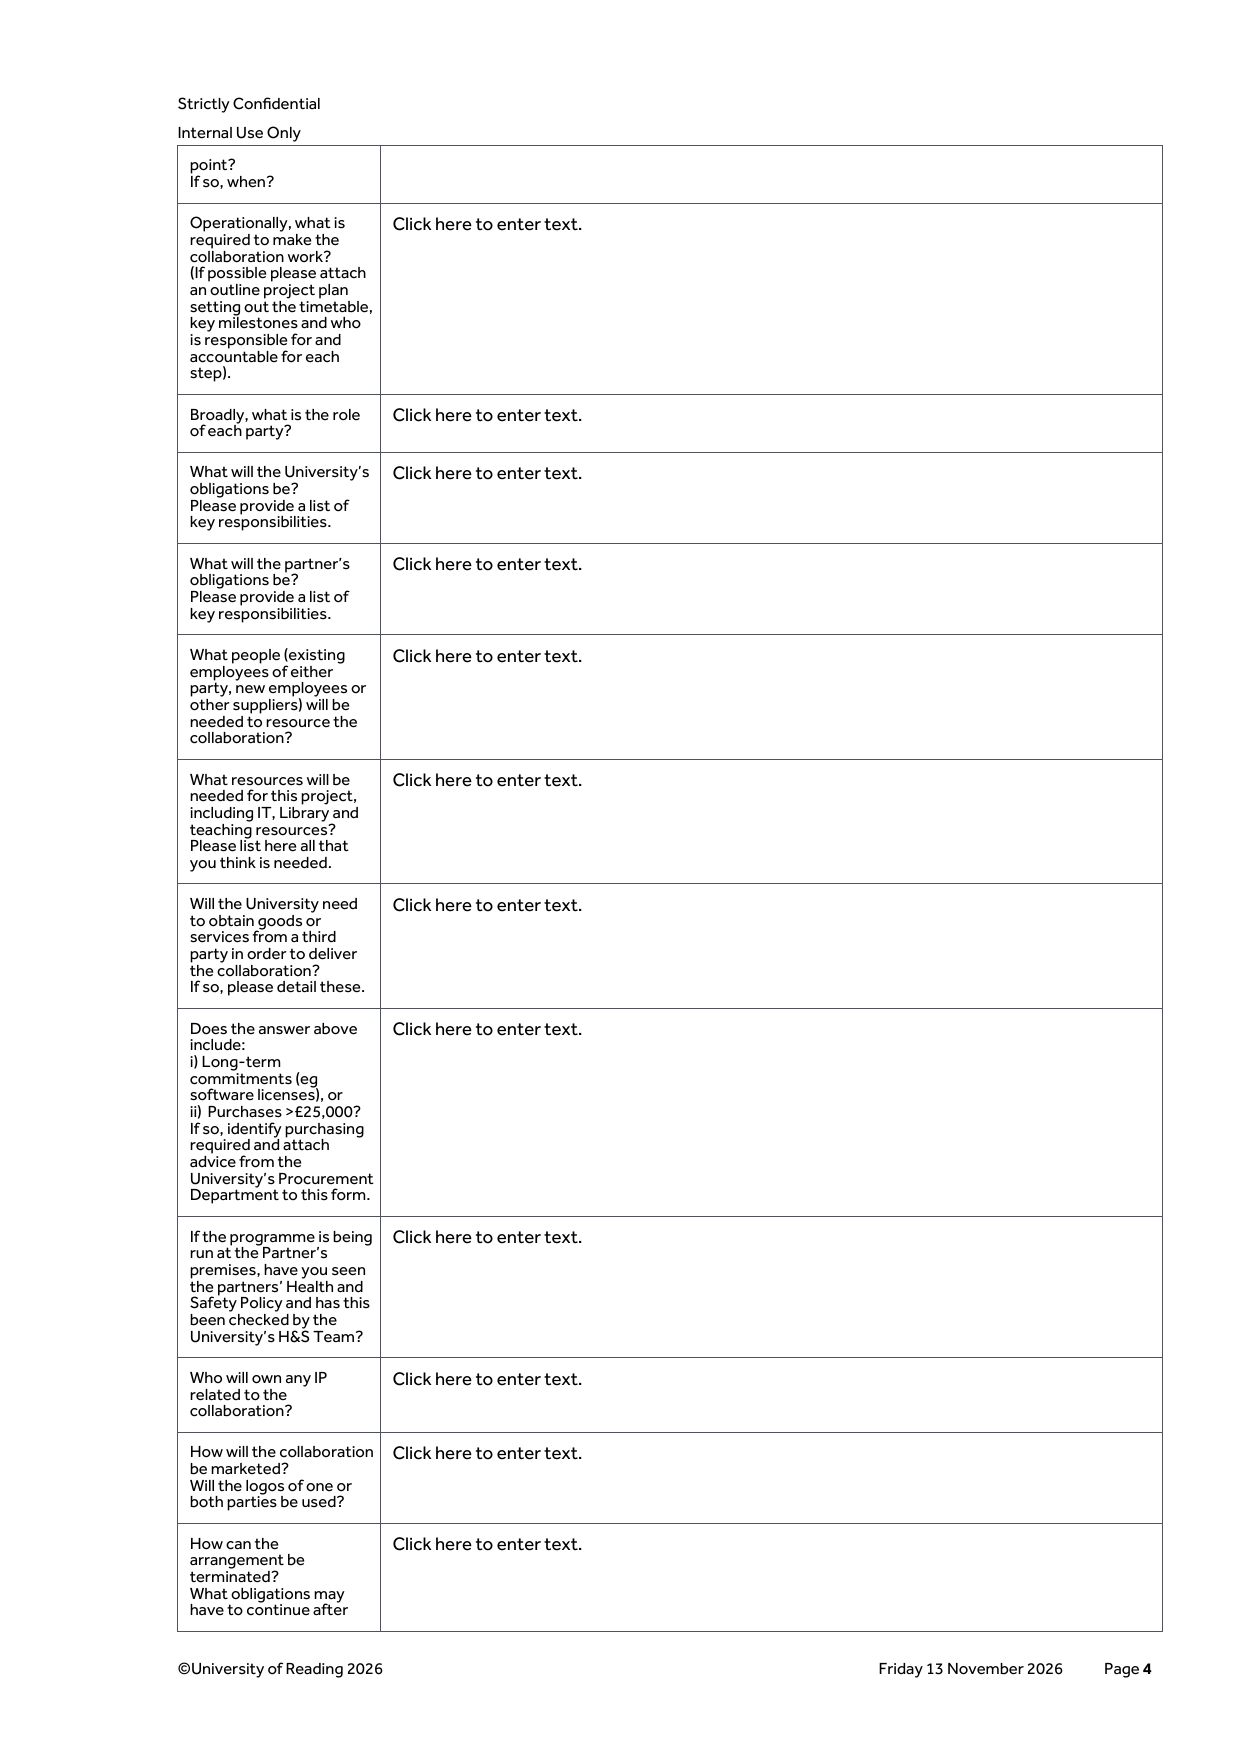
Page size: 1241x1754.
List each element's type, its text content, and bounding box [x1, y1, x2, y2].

table_cell Will the University need to obtain goods or services from a third party in order to deliver the collaboration? If so, please detail these. [178, 884, 380, 1008]
table_cell [381, 453, 1162, 543]
table_cell What resources will be needed for this project, including IT, Library and teaching resources? Please list here all that you think is needed. [178, 760, 380, 883]
table_cell What people (existing employees of either party, new employees or other suppliers) will be needed to resource the collaboration? [178, 635, 380, 759]
table_cell What will the University’s obligations be? Please provide a list of key responsibilities. [178, 453, 380, 543]
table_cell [178, 1524, 380, 1631]
table_cell [381, 884, 1162, 1008]
table_cell What will the partner’s obligations be? Please provide a list of key responsibilities. [178, 544, 380, 634]
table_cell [178, 146, 380, 202]
table_cell Does the answer above include: Long-term commitments (eg software licenses), or Purchases >£25,000? If so, identify purchasing required and attach advice from the University’s Procurement Department to this form. [178, 1009, 380, 1216]
table_cell How will the collaboration be marketed? Will the logos of one or both parties be used? [178, 1433, 380, 1523]
table_cell Who will own any IP related to the collaboration? [178, 1358, 380, 1432]
table_cell Broadly, what is the role of each party? [178, 395, 380, 452]
table_cell If the programme is being run at the Partner’s premises, have you seen the partners’ Health and Safety Policy and has this been checked by the University’s H&S Team? [178, 1217, 380, 1357]
table_cell Operationally, what is required to make the collaboration work? (If possible please attach an outline project plan setting out the timetable, key milestones and who is responsible for and accountable for each step). [178, 204, 380, 394]
